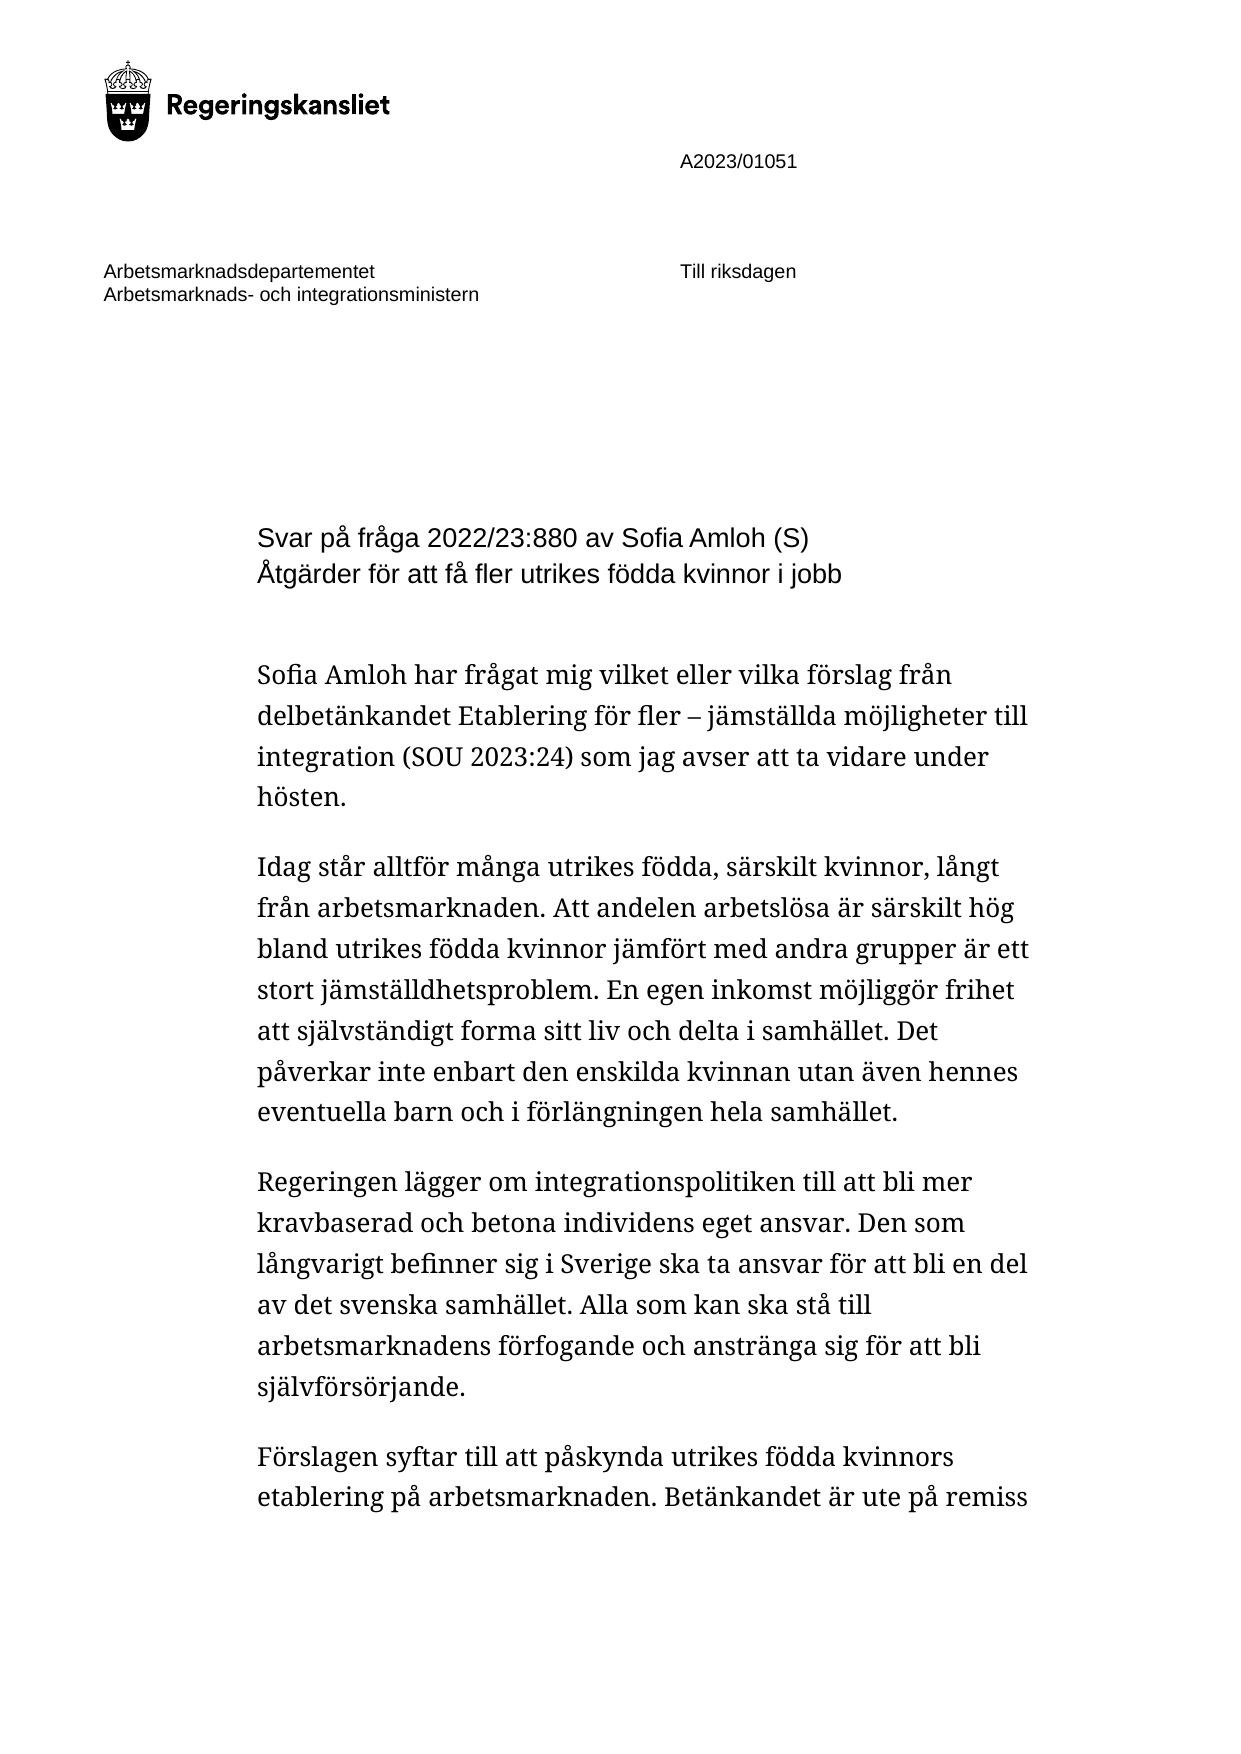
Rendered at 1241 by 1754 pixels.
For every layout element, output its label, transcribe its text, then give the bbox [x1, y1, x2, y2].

title Svar på fråga 2022/23:880 av Sofia Amloh (S) Åtgärder för att få fler utrikes födda kvinnor i jobb [257, 522, 1033, 589]
text Regeringen lägger om integrationspolitiken till att bli mer kravbaserad och betona individens eget ansvar. Den som långvarigt befinner sig i Sverige ska ta ansvar för att bli en del av det svenska samhället. Alla som kan ska stå till arbetsmarknadens förfogande och anstränga sig för att bli självförsörjande. [257, 1164, 1033, 1404]
text Idag står alltför många utrikes födda, särskilt kvinnor, långt från arbetsmarknaden. Att andelen arbetslösa är särskilt hög bland utrikes födda kvinnor jämfört med andra grupper är ett stort jämställdhetsproblem. En egen inkomst möjliggör frihet att självständigt forma sitt liv och delta i samhället. Det påverkar inte enbart den enskilda kvinnan utan även hennes eventuella barn och i förlängningen hela samhället. [257, 849, 1033, 1129]
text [257, 1438, 1033, 1514]
text Sofia Amloh har frågat mig vilket eller vilka förslag från delbetänkandet Etablering för fler – jämställda möjligheter till integration (SOU 2023:24) som jag avser att ta vidare under hösten. [257, 657, 1033, 814]
